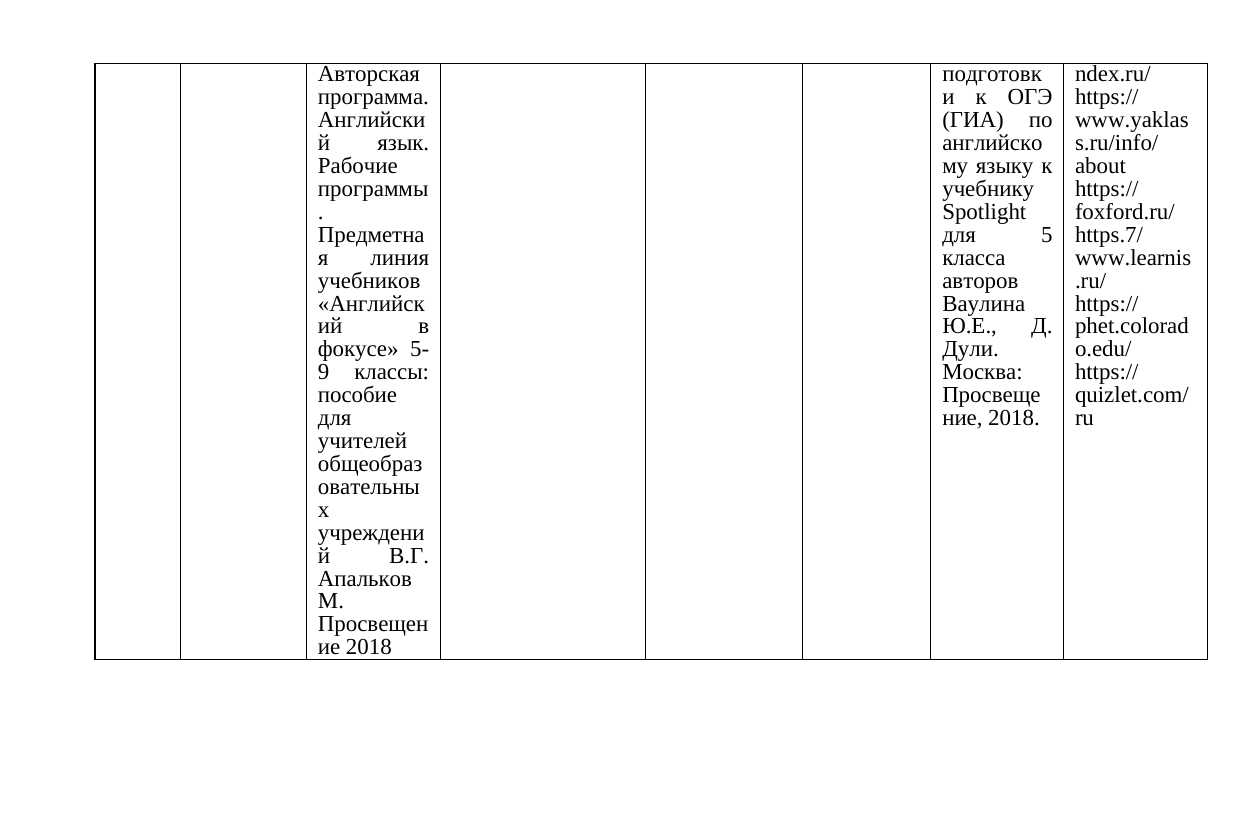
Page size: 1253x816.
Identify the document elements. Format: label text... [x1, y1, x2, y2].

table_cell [803, 64, 930, 659]
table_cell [646, 64, 802, 659]
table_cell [441, 64, 645, 659]
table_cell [181, 64, 306, 659]
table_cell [931, 64, 1063, 659]
table_cell 5 [96, 64, 180, 659]
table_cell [1064, 64, 1207, 659]
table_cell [307, 64, 440, 659]
